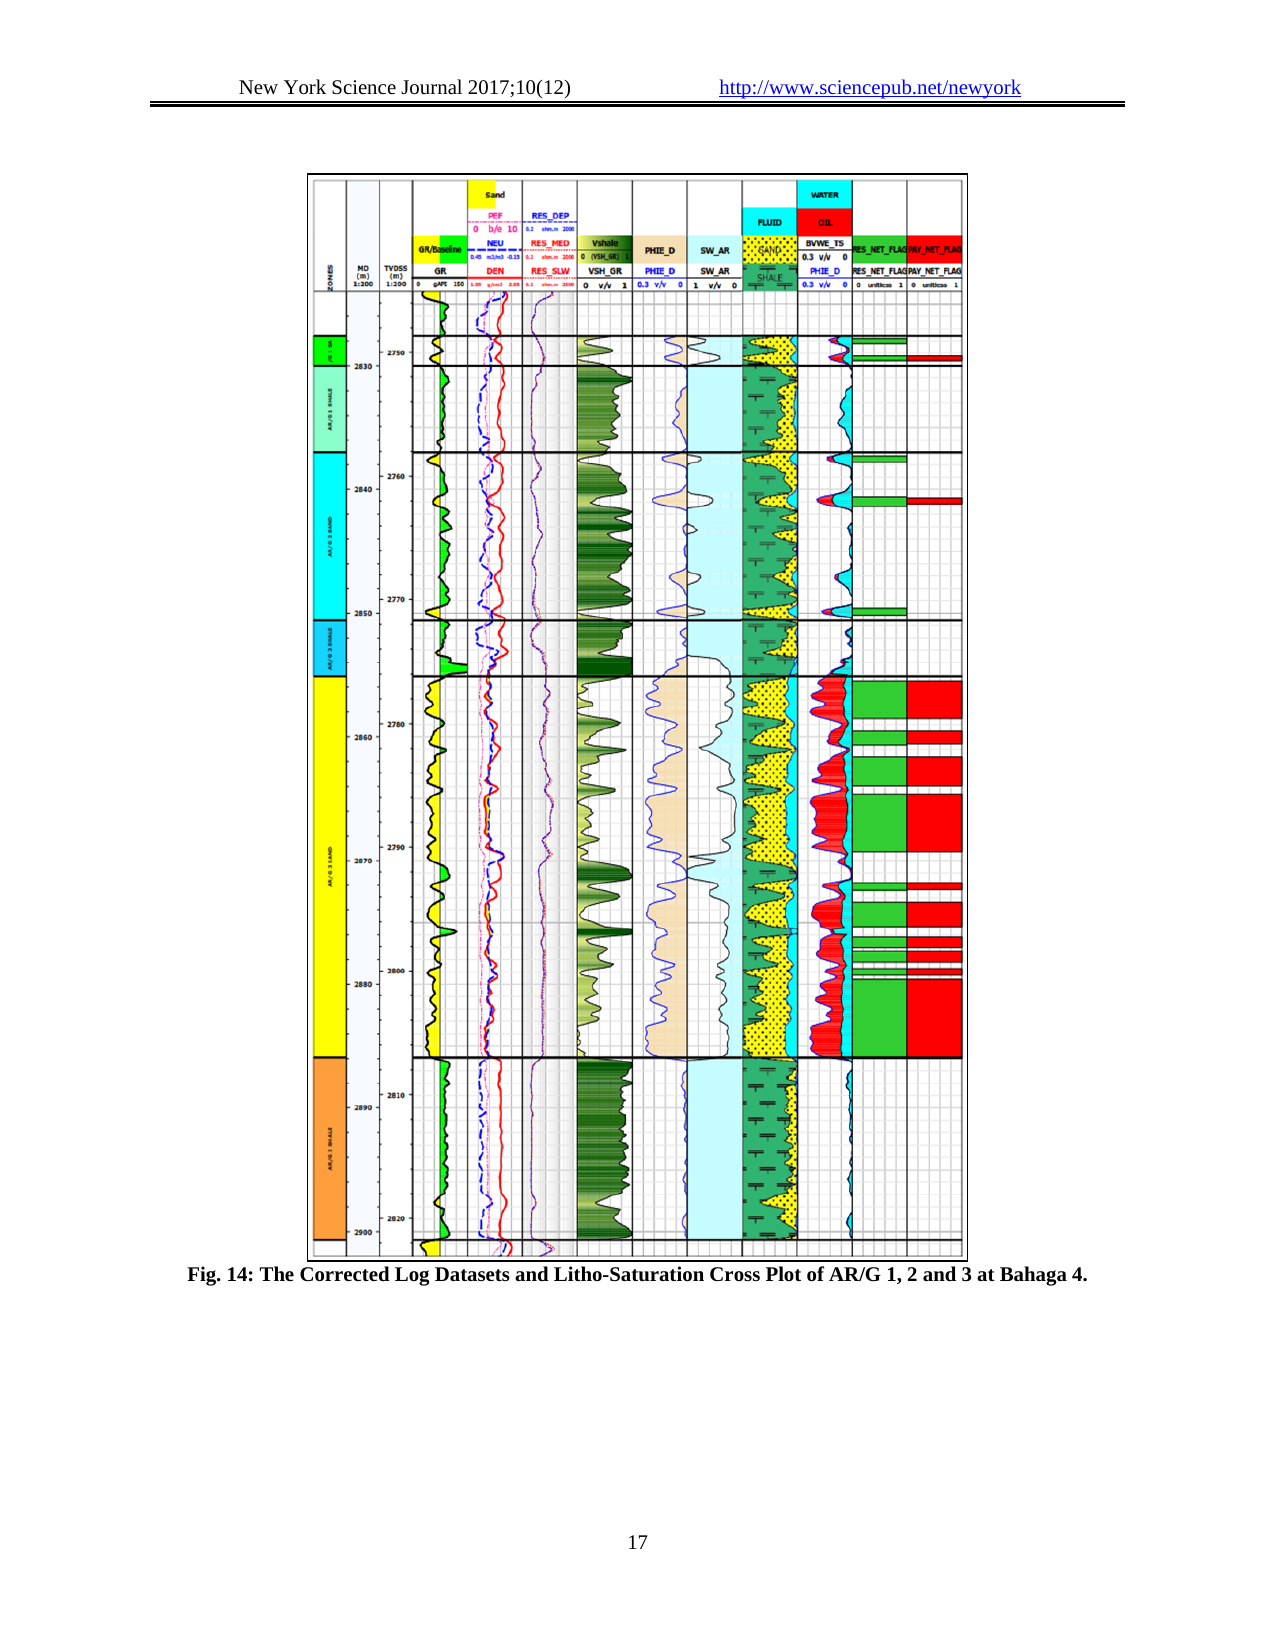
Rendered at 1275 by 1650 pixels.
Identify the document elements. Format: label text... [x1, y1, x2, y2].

text Fig. 14: The Corrected Log Datasets and Litho-Saturation Cross Plot of AR/G 1, 2 and 3 at Bahaga 4. [150, 1262, 1125, 1286]
picture [308, 175, 967, 1260]
